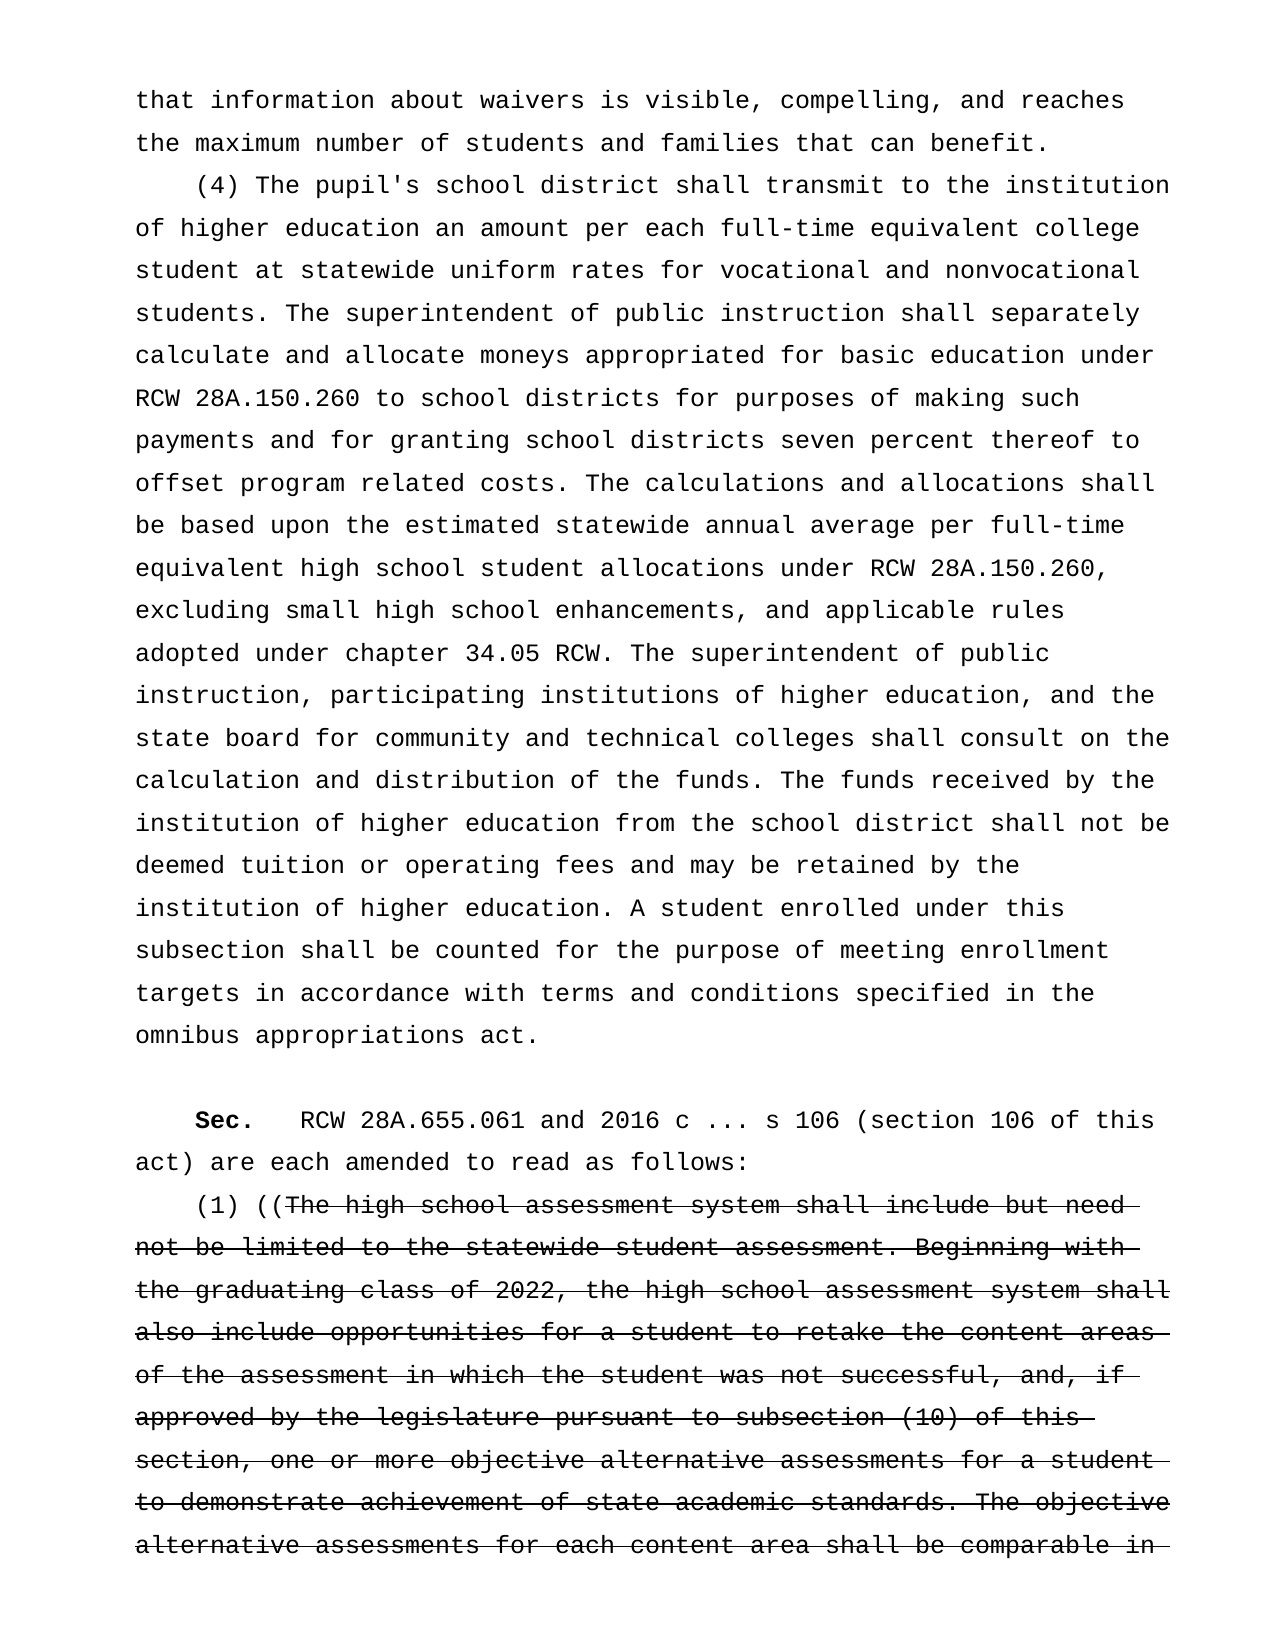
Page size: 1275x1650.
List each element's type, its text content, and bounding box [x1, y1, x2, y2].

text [135, 1505, 1170, 1546]
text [135, 1547, 1170, 1562]
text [135, 75, 1170, 160]
text (4) The pupil's school district shall transmit to the institution of higher education an amount per each full-time equivalent college student at statewide uniform rates for vocational and nonvocational students. The superintendent of public instruction shall separately calculate and allocate moneys appropriated for basic education under RCW 28A.150.260 to school districts for purposes of making such payments and for granting school districts seven percent thereof to offset program related costs. The calculations and allocations shall be based upon the estimated statewide annual average per full-time equivalent high school student allocations under RCW 28A.150.260, excluding small high school enhancements, and applicable rules adopted under chapter 34.05 RCW. The superintendent of public instruction, participating institutions of higher education, and the state board for community and technical colleges shall consult on the calculation and distribution of the funds. The funds received by the institution of higher education from the school district shall not be deemed tuition or operating fees and may be retained by the institution of higher education. A student enrolled under this subsection shall be counted for the purpose of meeting enrollment targets in accordance with terms and conditions specified in the omnibus appropriations act. [135, 160, 1170, 1052]
text Sec. RCW 28A.655.061 and 2016 c ... s 106 (section 106 of this act) are each amended to read as follows: [135, 1094, 1170, 1179]
